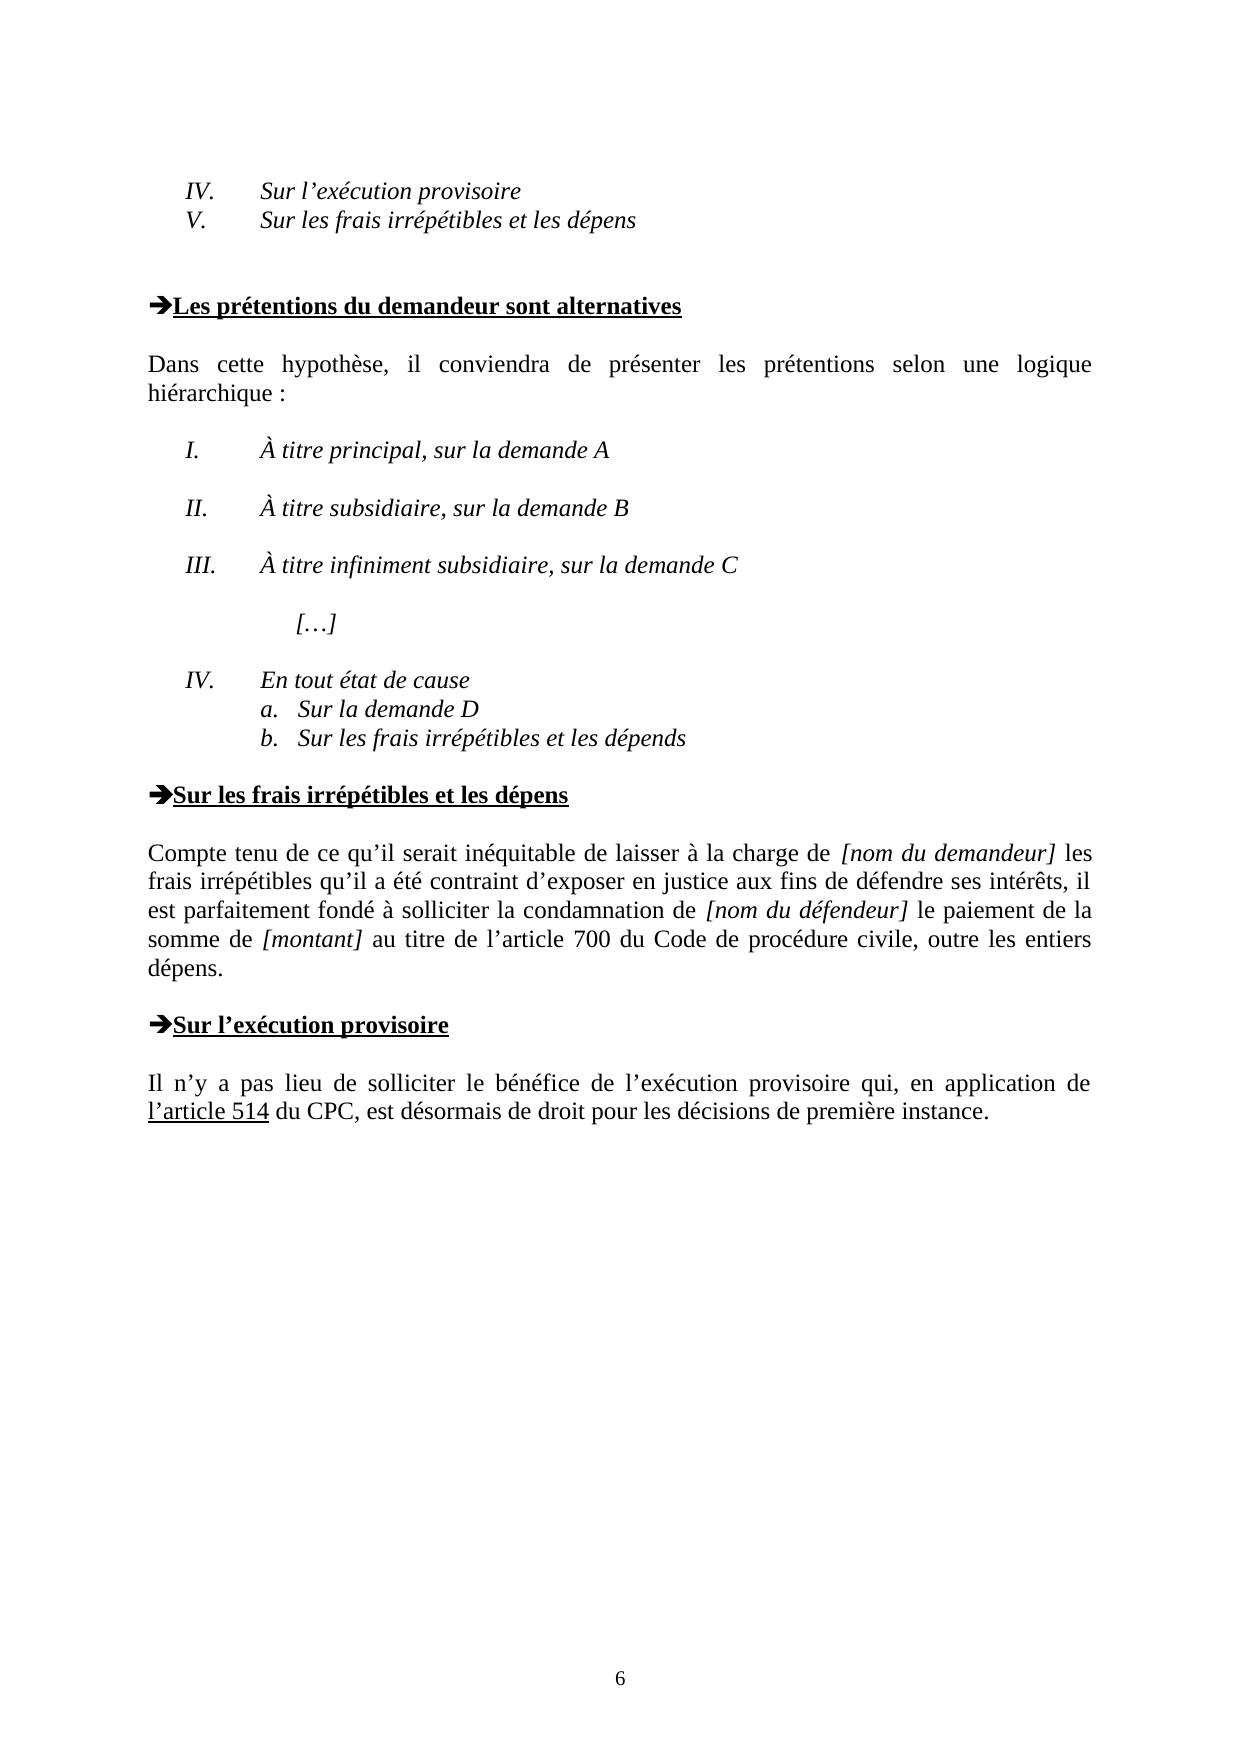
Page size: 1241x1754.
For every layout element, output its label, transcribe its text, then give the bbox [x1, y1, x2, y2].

text Les prétentions du demandeur sont alternatives [148, 291, 1092, 320]
list À titre infiniment subsidiaire, sur la demande C [185, 550, 1092, 579]
text Il n’y a pas lieu de solliciter le bénéfice de l’exécution provisoire qui, en application de l’article 514 du CPC, est désormais de droit pour les décisions de première instance. [148, 1068, 1092, 1125]
list Sur les frais irrépétibles et les dépens [185, 205, 1092, 234]
text Sur les frais irrépétibles et les dépens [148, 780, 1092, 809]
text Dans cette hypothèse, il conviendra de présenter les prétentions selon une logique hiérarchique : [148, 349, 1092, 406]
list Sur la demande D [260, 694, 1092, 723]
list À titre principal, sur la demande A [185, 435, 1092, 464]
text Compte tenu de ce qu’il serait inéquitable de laisser à la charge de [nom du demandeur] les frais irrépétibles qu’il a été contraint d’exposer en justice aux fins de défendre ses intérêts, il est parfaitement fondé à solliciter la condamnation de [nom du défendeur] le paiement de la somme de [montant] au titre de l’article 700 du Code de procédure civile, outre les entiers dépens. [148, 838, 1092, 981]
text Sur l’exécution provisoire [148, 1010, 1092, 1039]
list Sur les frais irrépétibles et les dépends [260, 723, 1092, 751]
list En tout état de cause [185, 665, 1092, 694]
list Sur l’exécution provisoire [185, 176, 1092, 205]
text […] [221, 608, 1092, 636]
list À titre subsidiaire, sur la demande B [185, 493, 1092, 521]
